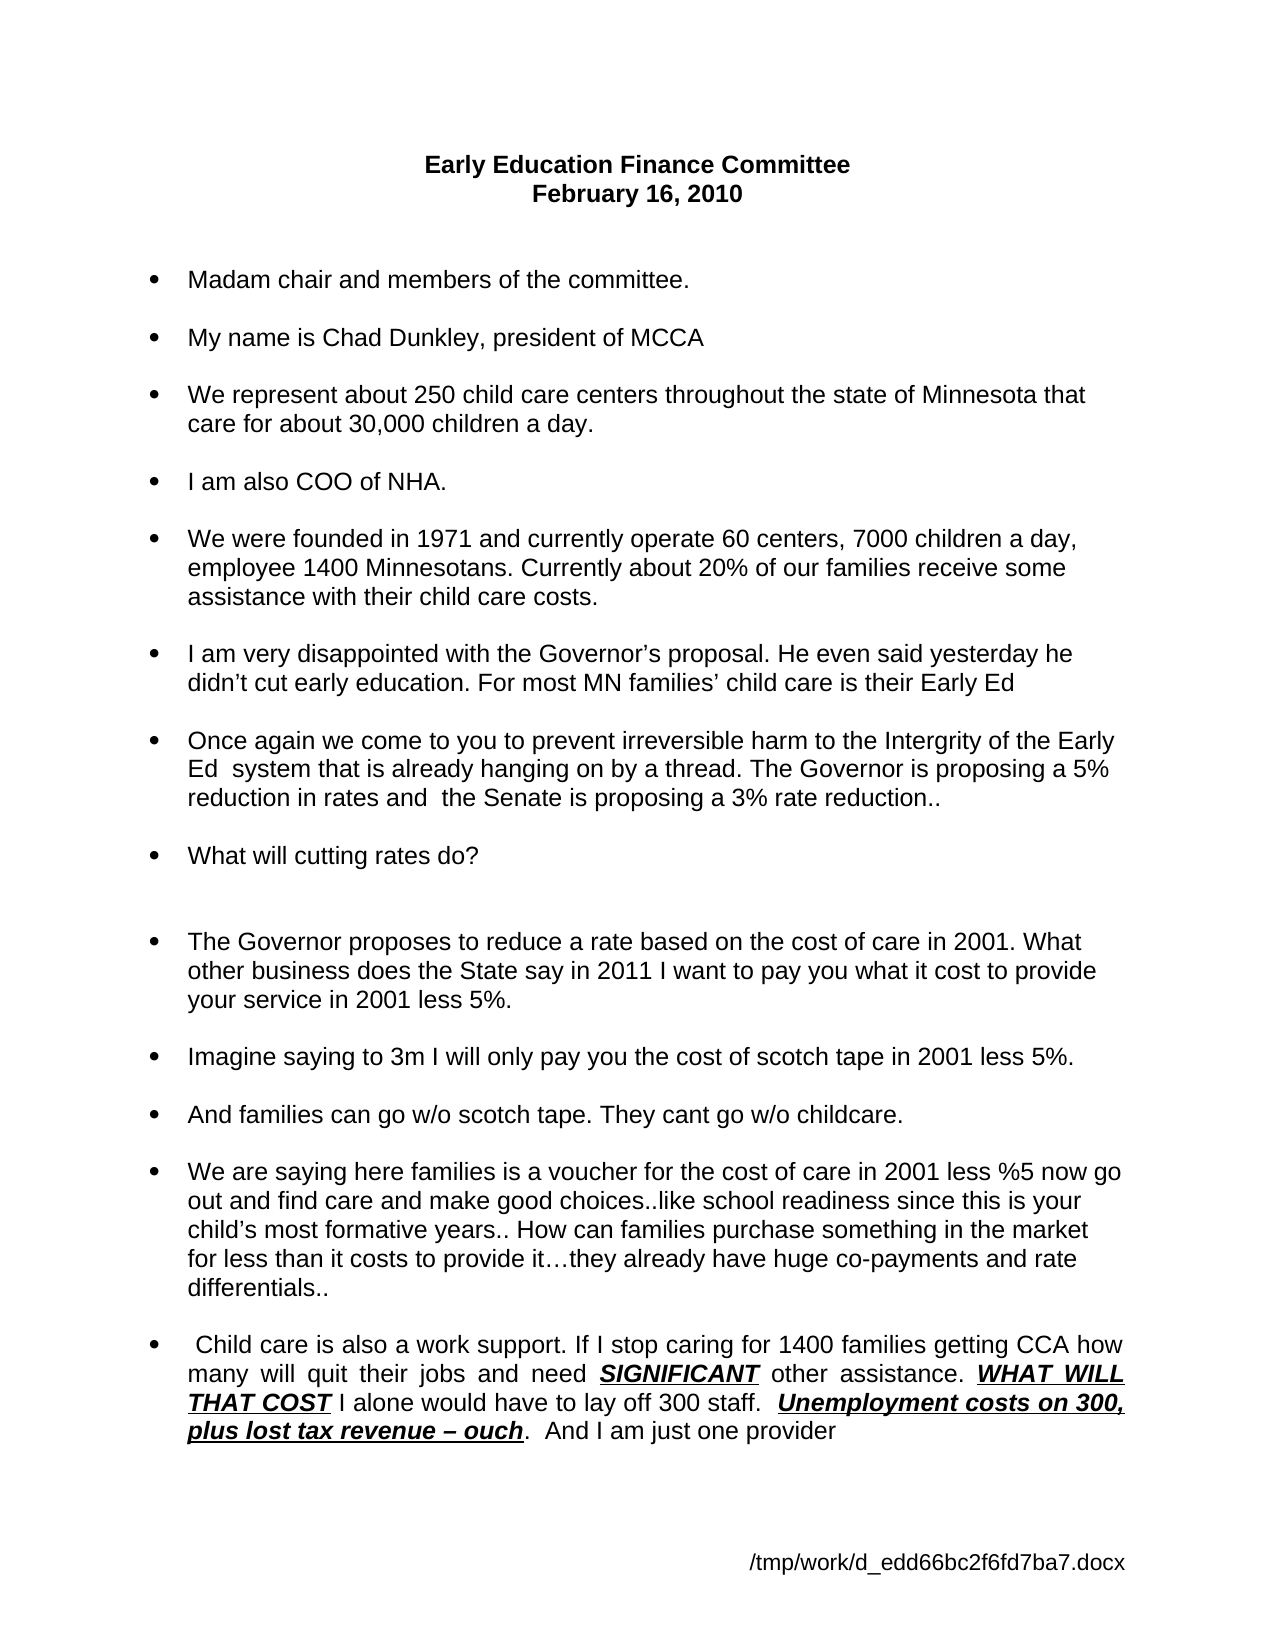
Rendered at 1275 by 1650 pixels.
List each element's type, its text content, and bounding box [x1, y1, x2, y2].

text Early Education Finance Committee [150, 150, 1125, 179]
list We represent about 250 child care centers throughout the state of Minnesota that care for about 30,000 children a day. [150, 380, 1125, 438]
list My name is Chad Dunkley, president of MCCA [150, 323, 1125, 351]
list Once again we come to you to prevent irreversible harm to the Intergrity of the Early Ed system that is already hanging on by a thread. The Governor is proposing a 5% reduction in rates and the Senate is proposing a 3% rate reduction.. [150, 726, 1125, 812]
list Madam chair and members of the committee. [150, 265, 1125, 294]
list Imagine saying to 3m I will only pay you the cost of scotch tape in 2001 less 5%. [150, 1042, 1125, 1071]
list I am very disappointed with the Governor’s proposal. He even said yesterday he didn’t cut early education. For most MN families’ child care is their Early Ed [150, 639, 1125, 697]
list We were founded in 1971 and currently operate 60 centers, 7000 children a day, employee 1400 Minnesotans. Currently about 20% of our families receive some assistance with their child care costs. [150, 524, 1125, 611]
list We are saying here families is a voucher for the cost of care in 2001 less %5 now go out and find care and make good choices..like school readiness since this is your child’s most formative years.. How can families purchase something in the market for less than it costs to provide it…they already have huge co-payments and rate differentials.. [150, 1157, 1125, 1301]
list I am also COO of NHA. [150, 467, 1125, 495]
list And families can go w/o scotch tape. They cant go w/o childcare. [150, 1100, 1125, 1129]
list The Governor proposes to reduce a rate based on the cost of care in 2001. What other business does the State say in 2011 I want to pay you what it cost to provide your service in 2001 less 5%. [150, 927, 1125, 1013]
list What will cutting rates do? [150, 841, 1125, 869]
text February 16, 2010 [150, 179, 1125, 207]
list Child care is also a work support. If I stop caring for 1400 families getting CCA how many will quit their jobs and need SIGNIFICANT other assistance. WHAT WILL THAT COST I alone would have to lay off 300 staff. Unemployment costs on 300, plus lost tax revenue – ouch. And I am just one provider [150, 1330, 1125, 1445]
